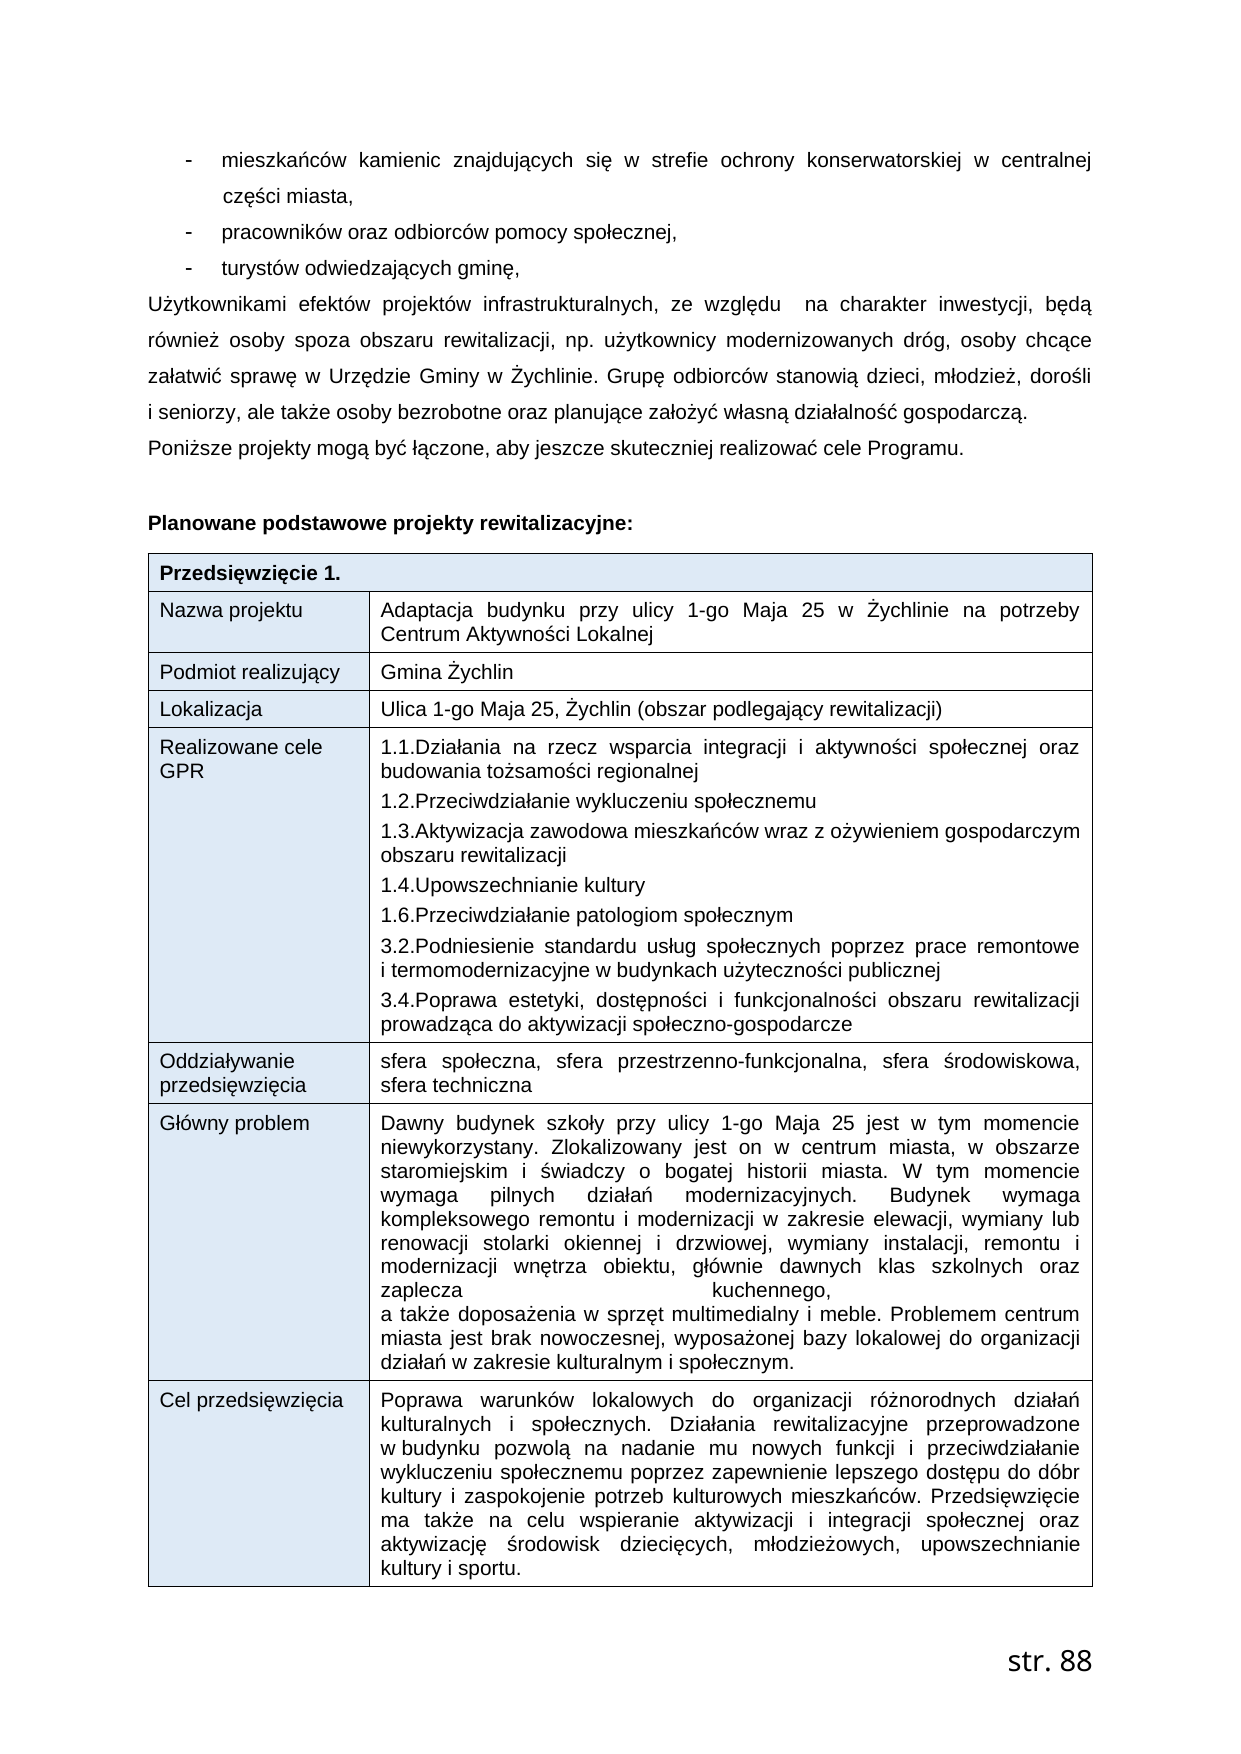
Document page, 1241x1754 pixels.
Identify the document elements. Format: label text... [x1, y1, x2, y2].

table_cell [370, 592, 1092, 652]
list pracowników oraz odbiorców pomocy społecznej, [185, 219, 1093, 244]
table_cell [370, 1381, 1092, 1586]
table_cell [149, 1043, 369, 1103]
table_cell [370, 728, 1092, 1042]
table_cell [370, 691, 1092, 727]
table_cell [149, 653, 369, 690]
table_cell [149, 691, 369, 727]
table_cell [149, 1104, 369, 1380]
text Użytkownikami efektów projektów infrastrukturalnych, ze względu na charakter inwestycji, będą również osoby spoza obszaru rewitalizacji, np. użytkownicy modernizowanych dróg, osoby chcące załatwić sprawę w Urzędzie Gminy w Żychlinie. Grupę odbiorców stanowią dzieci, młodzież, dorośli i seniorzy, ale także osoby bezrobotne oraz planujące założyć własną działalność gospodarczą. [148, 292, 1093, 423]
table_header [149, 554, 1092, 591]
list turystów odwiedzających gminę, [185, 256, 1093, 280]
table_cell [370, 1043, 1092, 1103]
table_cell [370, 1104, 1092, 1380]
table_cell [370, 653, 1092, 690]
list mieszkańców kamienic znajdujących się w strefie ochrony konserwatorskiej w centralnej części miasta, [185, 148, 1093, 208]
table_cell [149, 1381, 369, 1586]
text Planowane podstawowe projekty rewitalizacyjne: [148, 511, 1093, 535]
text Poniższe projekty mogą być łączone, aby jeszcze skuteczniej realizować cele Programu. [148, 435, 1093, 459]
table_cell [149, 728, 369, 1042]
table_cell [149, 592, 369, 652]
